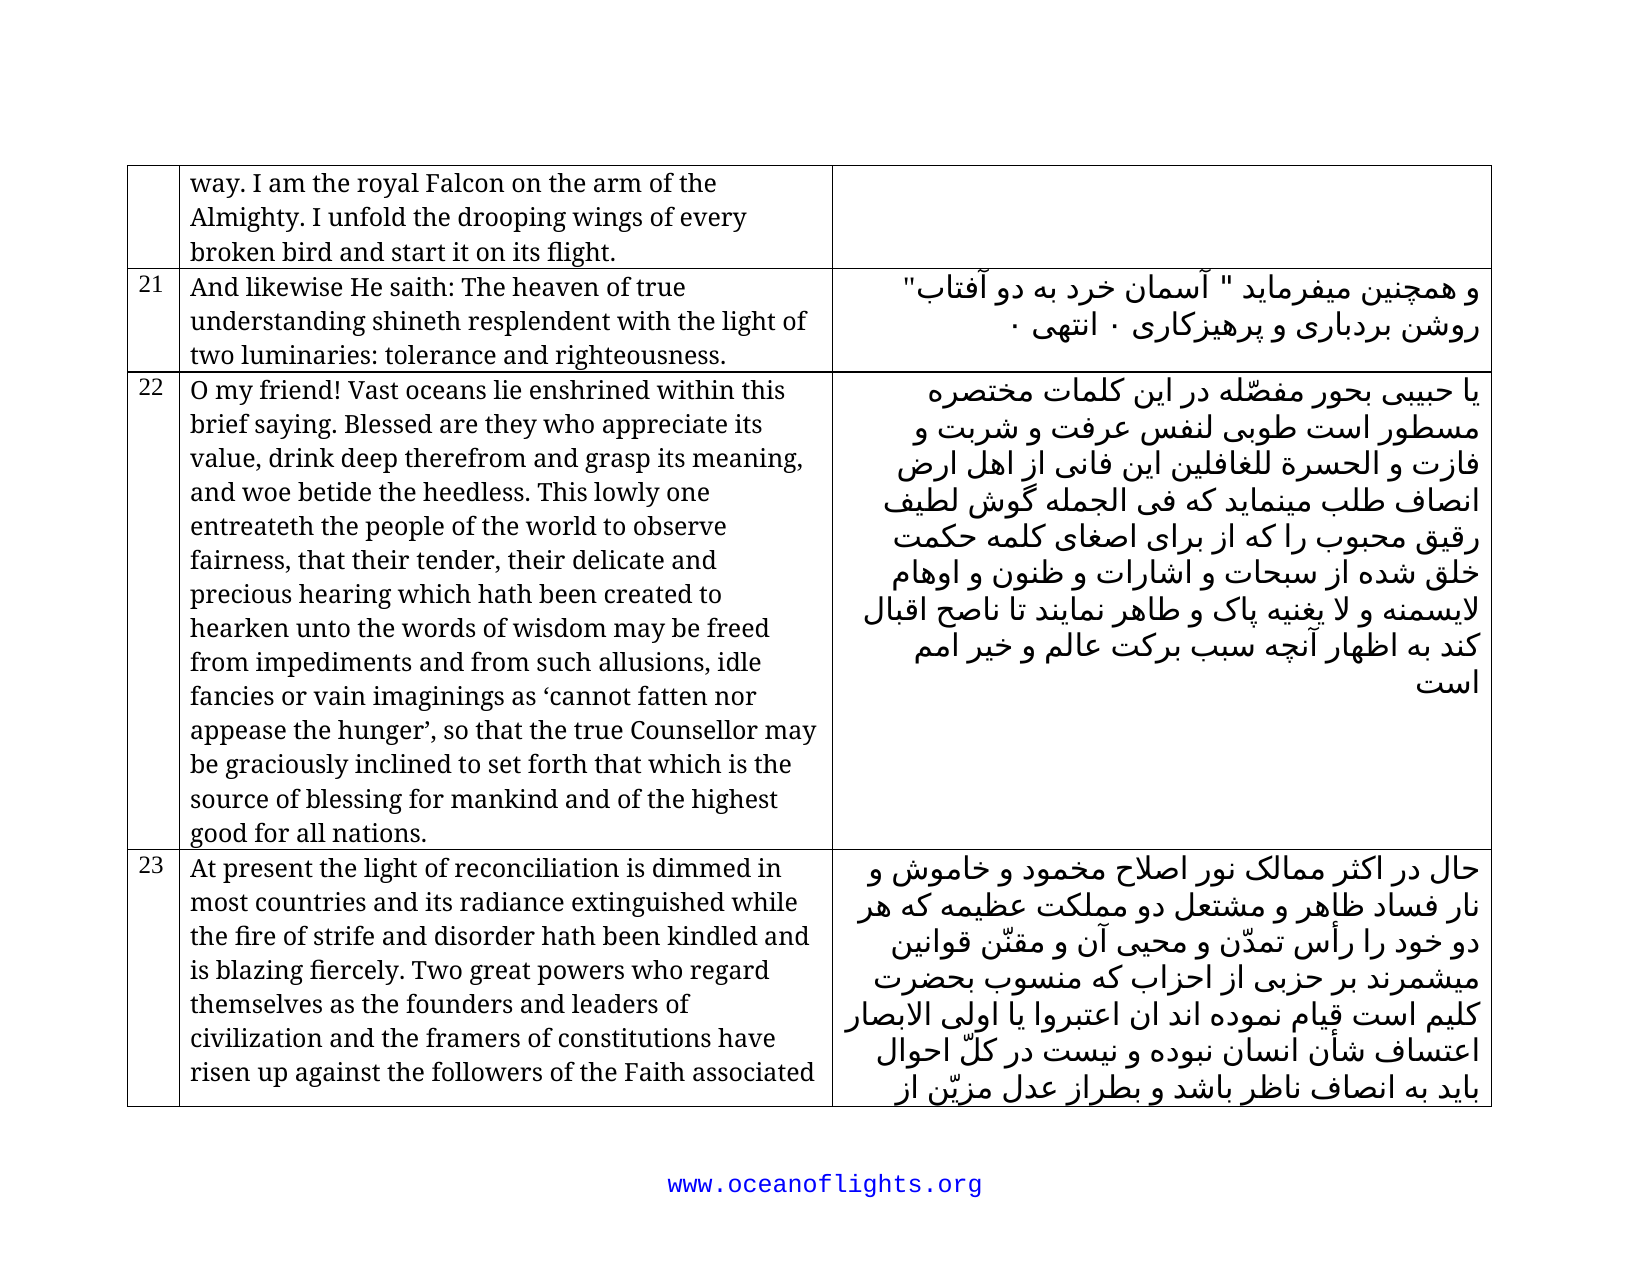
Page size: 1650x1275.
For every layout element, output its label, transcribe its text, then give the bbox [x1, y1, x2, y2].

table_cell "و همچنين ميفرمايد " آسمان خرد به دو آفتاب روشن بردباری و پرهيزکاری ٠ انتهی ٠ [833, 269, 1491, 371]
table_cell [180, 850, 832, 1106]
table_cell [833, 166, 1491, 268]
table_cell And likewise He saith: The heaven of true understanding shineth resplendent with the light of two luminaries: tolerance and righteousness. [180, 269, 832, 371]
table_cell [833, 850, 1491, 1106]
table_cell 22 [128, 373, 179, 849]
table_cell يا حبيبی بحور مفصّله در اين کلمات مختصره مسطور است طوبی لنفس عرفت و شربت و فازت و الحسرة للغافلين اين فانی از اهل ارض انصاف طلب مينمايد که فی الجمله گوش لطيف رقيق محبوب را که از برای اصغای کلمه حکمت خلق شده از سبحات و اشارات و ظنون و اوهام لايسمنه و لا يغنيه پاک و طاهر نمايند تا ناصح اقبال کند به اظهار آنچه سبب برکت عالم و خير امم است [833, 373, 1491, 849]
table_cell O my friend! Vast oceans lie enshrined within this brief saying. Blessed are they who appreciate its value, drink deep therefrom and grasp its meaning, and woe betide the heedless. This lowly one entreateth the people of the world to observe fairness, that their tender, their delicate and precious hearing which hath been created to hearken unto the words of wisdom may be freed from impediments and from such allusions, idle fancies or vain imaginings as ‘cannot fatten nor appease the hunger’, so that the true Counsellor may be graciously inclined to set forth that which is the source of blessing for mankind and of the highest good for all nations. [180, 373, 832, 849]
table_cell 23 [128, 850, 179, 1106]
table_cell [180, 166, 832, 268]
table_cell 21 [128, 269, 179, 371]
table_cell 20 [128, 166, 179, 268]
